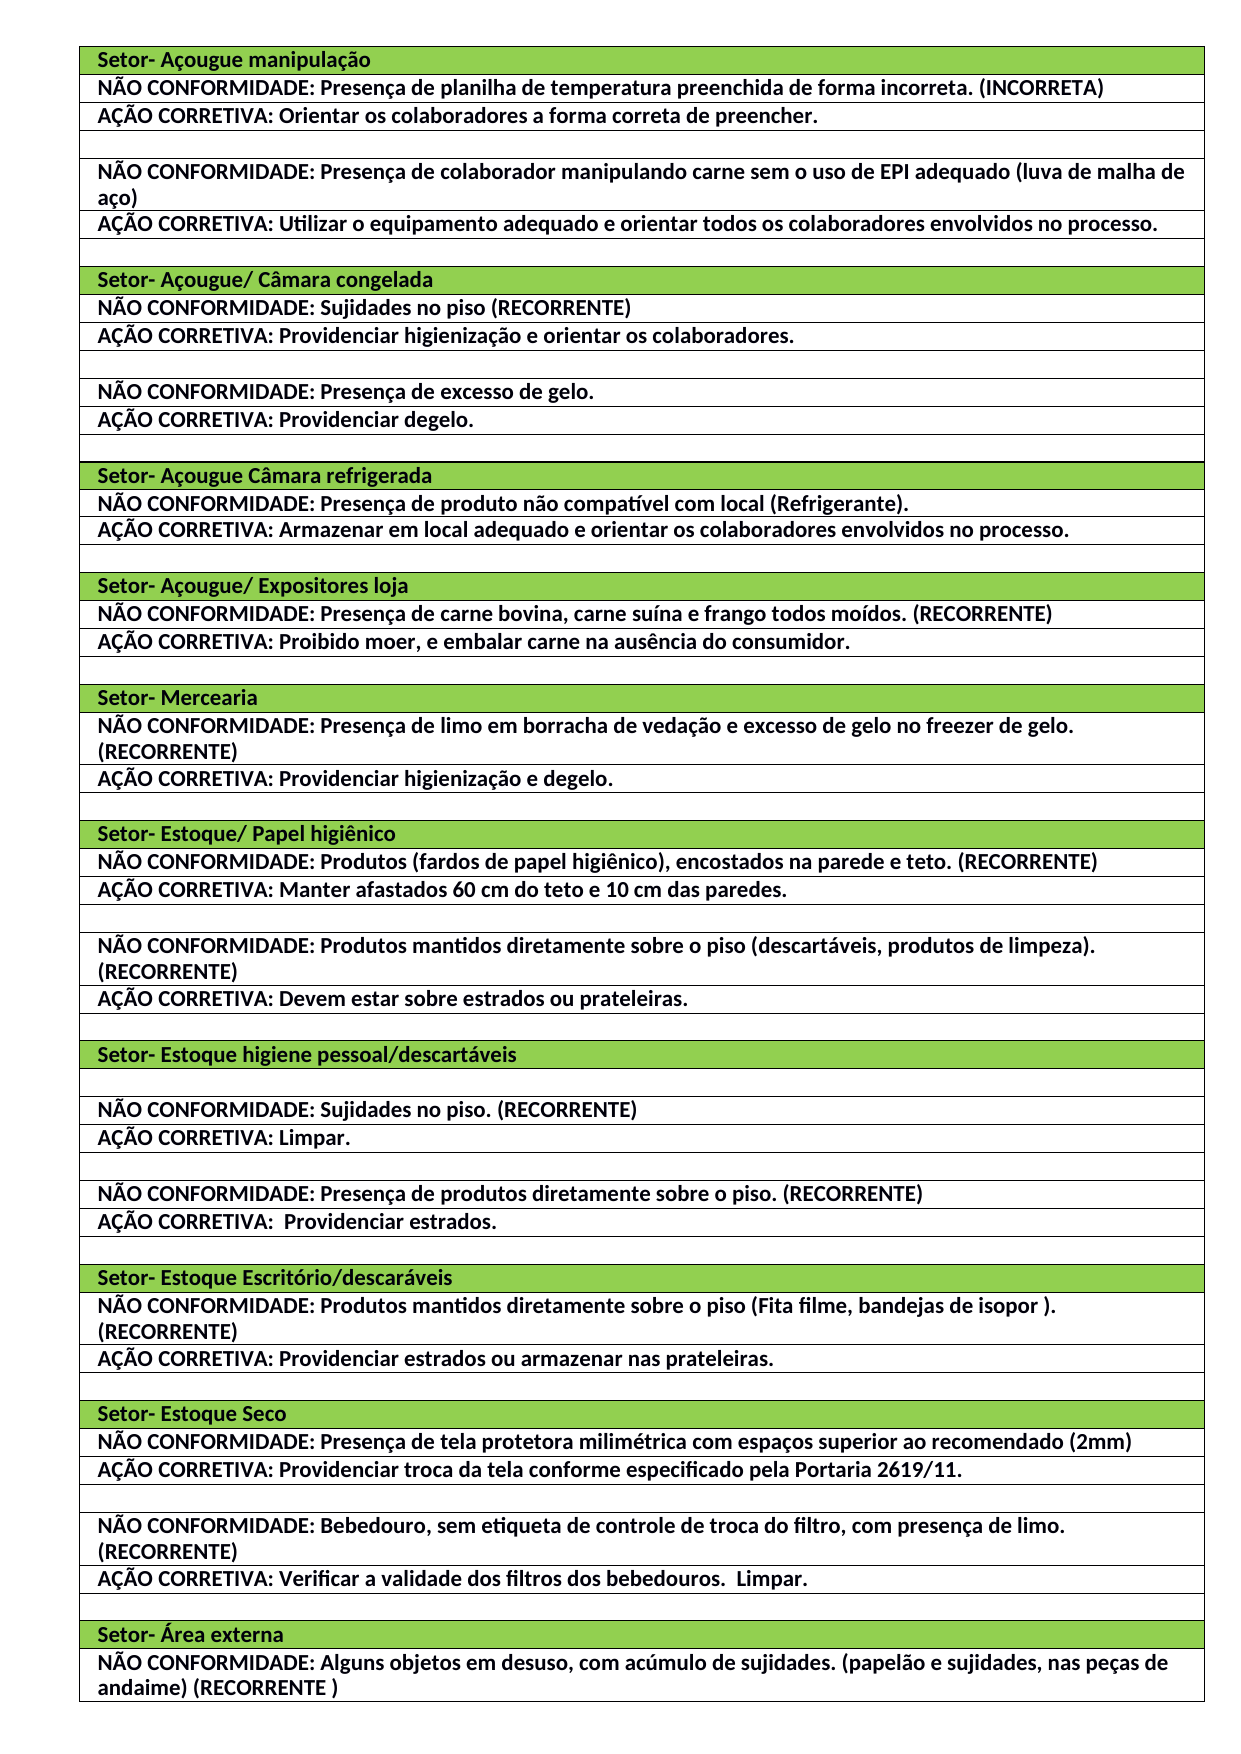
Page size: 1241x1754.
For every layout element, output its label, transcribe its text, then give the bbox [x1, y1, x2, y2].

table_cell [80, 905, 1204, 932]
table_cell [80, 545, 1204, 572]
table_cell [80, 239, 1204, 266]
table_cell [80, 1014, 1204, 1040]
table_cell AÇÃO CORRETIVA: Manter afastados 60 cm do teto e 10 cm das paredes. [80, 877, 1204, 904]
table_cell NÃO CONFORMIDADE: Presença de carne bovina, carne suína e frango todos moídos. (RECORRENTE) [80, 601, 1204, 628]
table_cell [80, 657, 1204, 684]
table_cell AÇÃO CORRETIVA: Verificar a validade dos filtros dos bebedouros. Limpar. [80, 1566, 1204, 1592]
table_cell [80, 435, 1204, 461]
table_cell Setor- Açougue Câmara refrigerada [80, 463, 1204, 489]
table_cell Setor- Açougue/ Câmara congelada [80, 267, 1204, 294]
table_cell Setor- Área externa [80, 1621, 1204, 1648]
table_cell Setor- Açougue/ Expositores loja [80, 573, 1204, 600]
table_cell [80, 1485, 1204, 1512]
table_cell Setor- Açougue manipulação [80, 47, 1204, 74]
table_cell [80, 131, 1204, 157]
table_cell Setor- Mercearia [80, 685, 1204, 712]
table_cell [80, 1069, 1204, 1096]
table_cell NÃO CONFORMIDADE: Presença de produtos diretamente sobre o piso. (RECORRENTE) [80, 1181, 1204, 1208]
table_cell [80, 351, 1204, 378]
table_cell Setor- Estoque Escritório/descaráveis [80, 1265, 1204, 1292]
table_cell [80, 1237, 1204, 1264]
table_cell AÇÃO CORRETIVA: Providenciar estrados ou armazenar nas prateleiras. [80, 1345, 1204, 1372]
table_cell AÇÃO CORRETIVA: Providenciar higienização e orientar os colaboradores. [80, 323, 1204, 350]
table_cell NÃO CONFORMIDADE: Bebedouro, sem etiqueta de controle de troca do filtro, com presença de limo. (RECORRENTE) [80, 1513, 1204, 1564]
table_cell AÇÃO CORRETIVA: Proibido moer, e embalar carne na ausência do consumidor. [80, 629, 1204, 656]
table_cell NÃO CONFORMIDADE: Sujidades no piso. (RECORRENTE) [80, 1097, 1204, 1124]
table_cell AÇÃO CORRETIVA: Providenciar estrados. [80, 1209, 1204, 1236]
table_cell Setor- Estoque higiene pessoal/descartáveis [80, 1041, 1204, 1068]
table_cell NÃO CONFORMIDADE: Produtos (fardos de papel higiênico), encostados na parede e teto. (RECORRENTE) [80, 849, 1204, 876]
table_cell NÃO CONFORMIDADE: Presença de limo em borracha de vedação e excesso de gelo no freezer de gelo. (RECORRENTE) [80, 713, 1204, 764]
table_cell [80, 793, 1204, 820]
table_cell NÃO CONFORMIDADE: Produtos mantidos diretamente sobre o piso (Fita filme, bandejas de isopor ).(RECORRENTE) [80, 1293, 1204, 1344]
table_cell AÇÃO CORRETIVA: Providenciar troca da tela conforme especificado pela Portaria 2619/11. [80, 1457, 1204, 1484]
table_cell [80, 1373, 1204, 1400]
table_cell NÃO CONFORMIDADE: Presença de tela protetora milimétrica com espaços superior ao recomendado (2mm) [80, 1429, 1204, 1456]
table_cell [80, 1153, 1204, 1180]
table_cell AÇÃO CORRETIVA: Devem estar sobre estrados ou prateleiras. [80, 986, 1204, 1012]
table_cell [80, 1594, 1204, 1620]
table_cell NÃO CONFORMIDADE: Sujidades no piso (RECORRENTE) [80, 295, 1204, 322]
table_cell AÇÃO CORRETIVA: Providenciar degelo. [80, 407, 1204, 433]
table_cell AÇÃO CORRETIVA: Limpar. [80, 1125, 1204, 1152]
table_cell NÃO CONFORMIDADE: Presença de colaborador manipulando carne sem o uso de EPI adequado (luva de malha de aço) [80, 159, 1204, 210]
table_cell NÃO CONFORMIDADE: Presença de planilha de temperatura preenchida de forma incorreta. (INCORRETA) [80, 75, 1204, 102]
table_cell NÃO CONFORMIDADE: Presença de excesso de gelo. [80, 379, 1204, 406]
table_cell NÃO CONFORMIDADE: Produtos mantidos diretamente sobre o piso (descartáveis, produtos de limpeza).(RECORRENTE) [80, 933, 1204, 984]
table_cell AÇÃO CORRETIVA: Utilizar o equipamento adequado e orientar todos os colaboradores envolvidos no processo. [80, 211, 1204, 238]
table_cell Setor- Estoque Seco [80, 1401, 1204, 1428]
table_cell NÃO CONFORMIDADE: Alguns objetos em desuso, com acúmulo de sujidades. (papelão e sujidades, nas peças de andaime) (RECORRENTE ) [80, 1649, 1204, 1701]
table_cell AÇÃO CORRETIVA: Orientar os colaboradores a forma correta de preencher. [80, 103, 1204, 129]
table_cell AÇÃO CORRETIVA: Providenciar higienização e degelo. [80, 765, 1204, 792]
table_cell NÃO CONFORMIDADE: Presença de produto não compatível com local (Refrigerante). [80, 490, 1204, 516]
table_cell Setor- Estoque/ Papel higiênico [80, 821, 1204, 848]
table_cell AÇÃO CORRETIVA: Armazenar em local adequado e orientar os colaboradores envolvidos no processo. [80, 517, 1204, 544]
